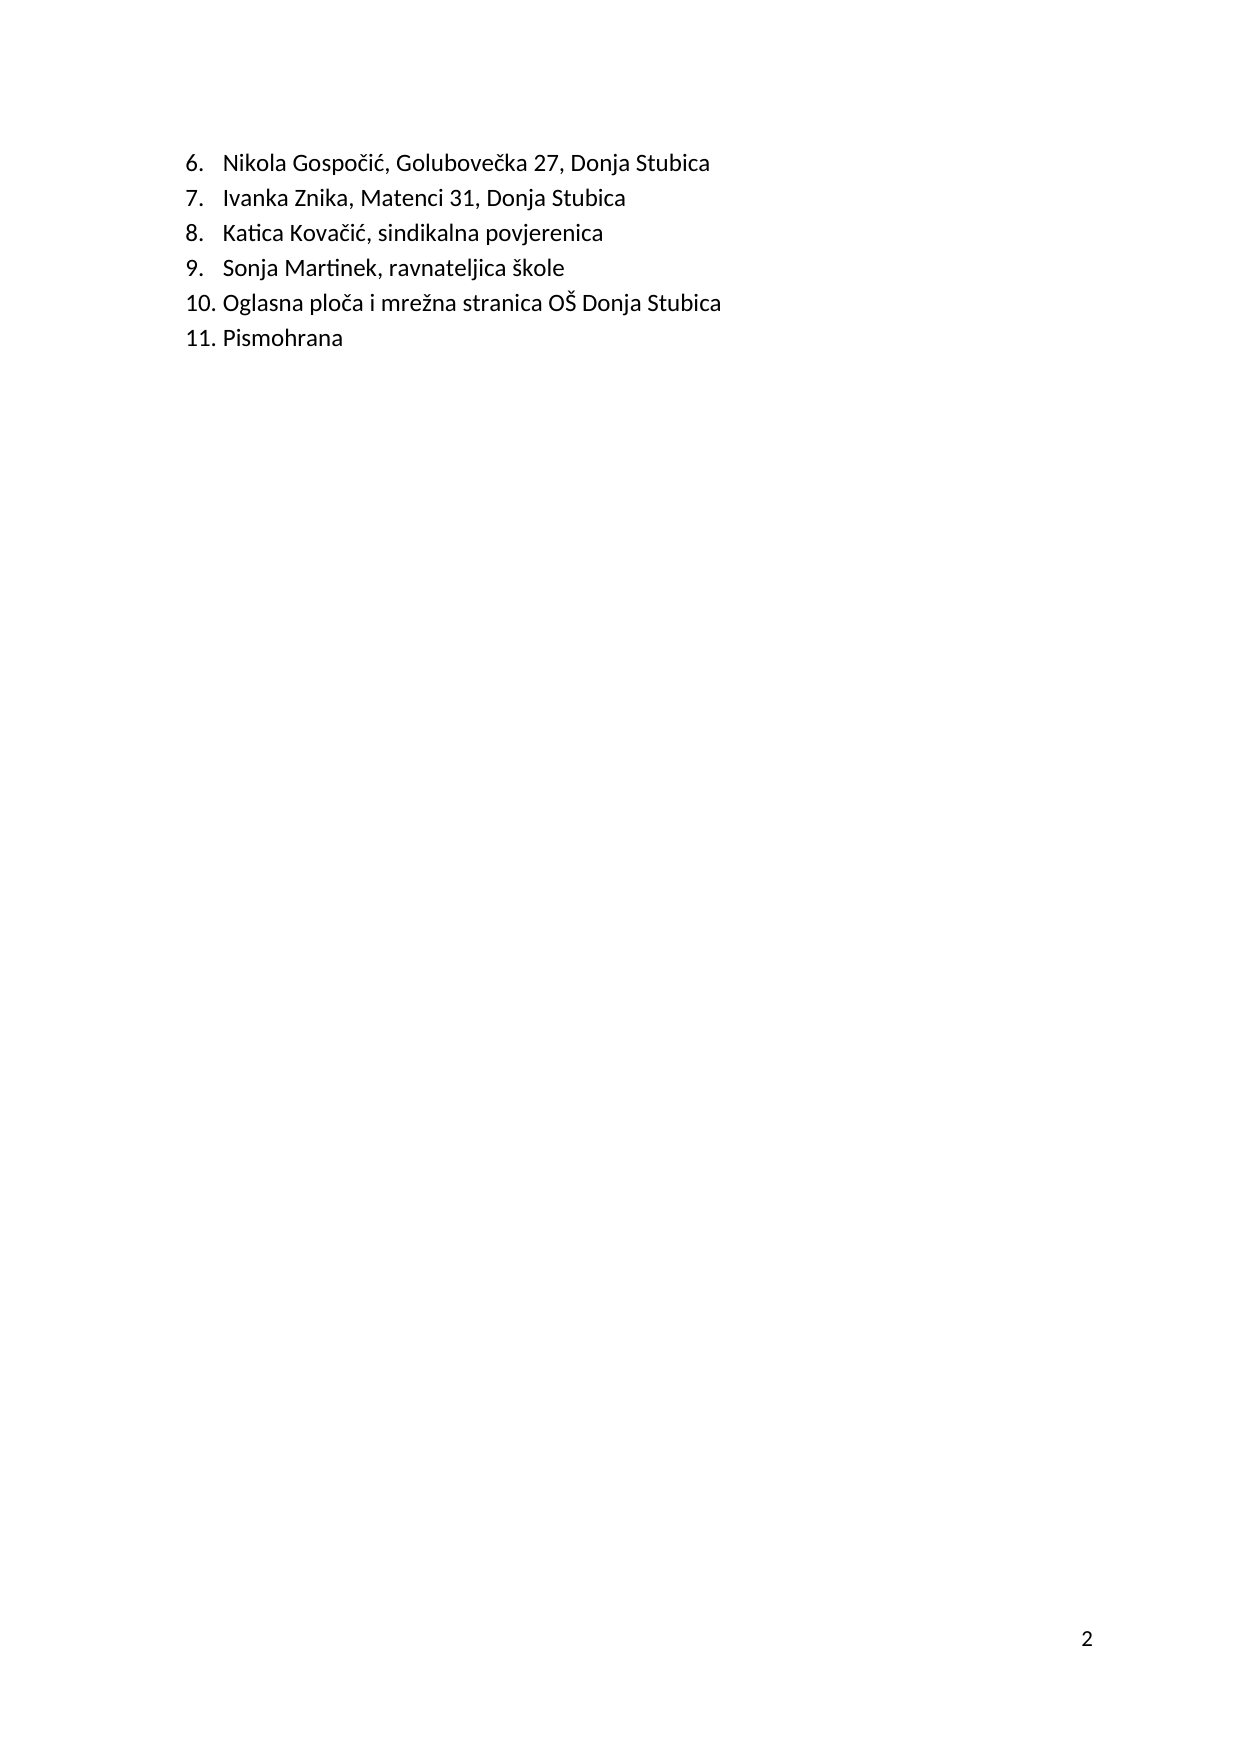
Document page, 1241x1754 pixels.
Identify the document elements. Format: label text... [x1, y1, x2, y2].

list Pismohrana [185, 323, 1093, 353]
list Sonja Martinek, ravnateljica škole [185, 253, 1093, 283]
list Oglasna ploča i mrežna stranica OŠ Donja Stubica [185, 288, 1093, 318]
list Ivanka Znika, Matenci 31, Donja Stubica [185, 183, 1093, 213]
list Nikola Gospočić, Golubovečka 27, Donja Stubica [185, 148, 1093, 178]
list Katica Kovačić, sindikalna povjerenica [185, 218, 1093, 248]
